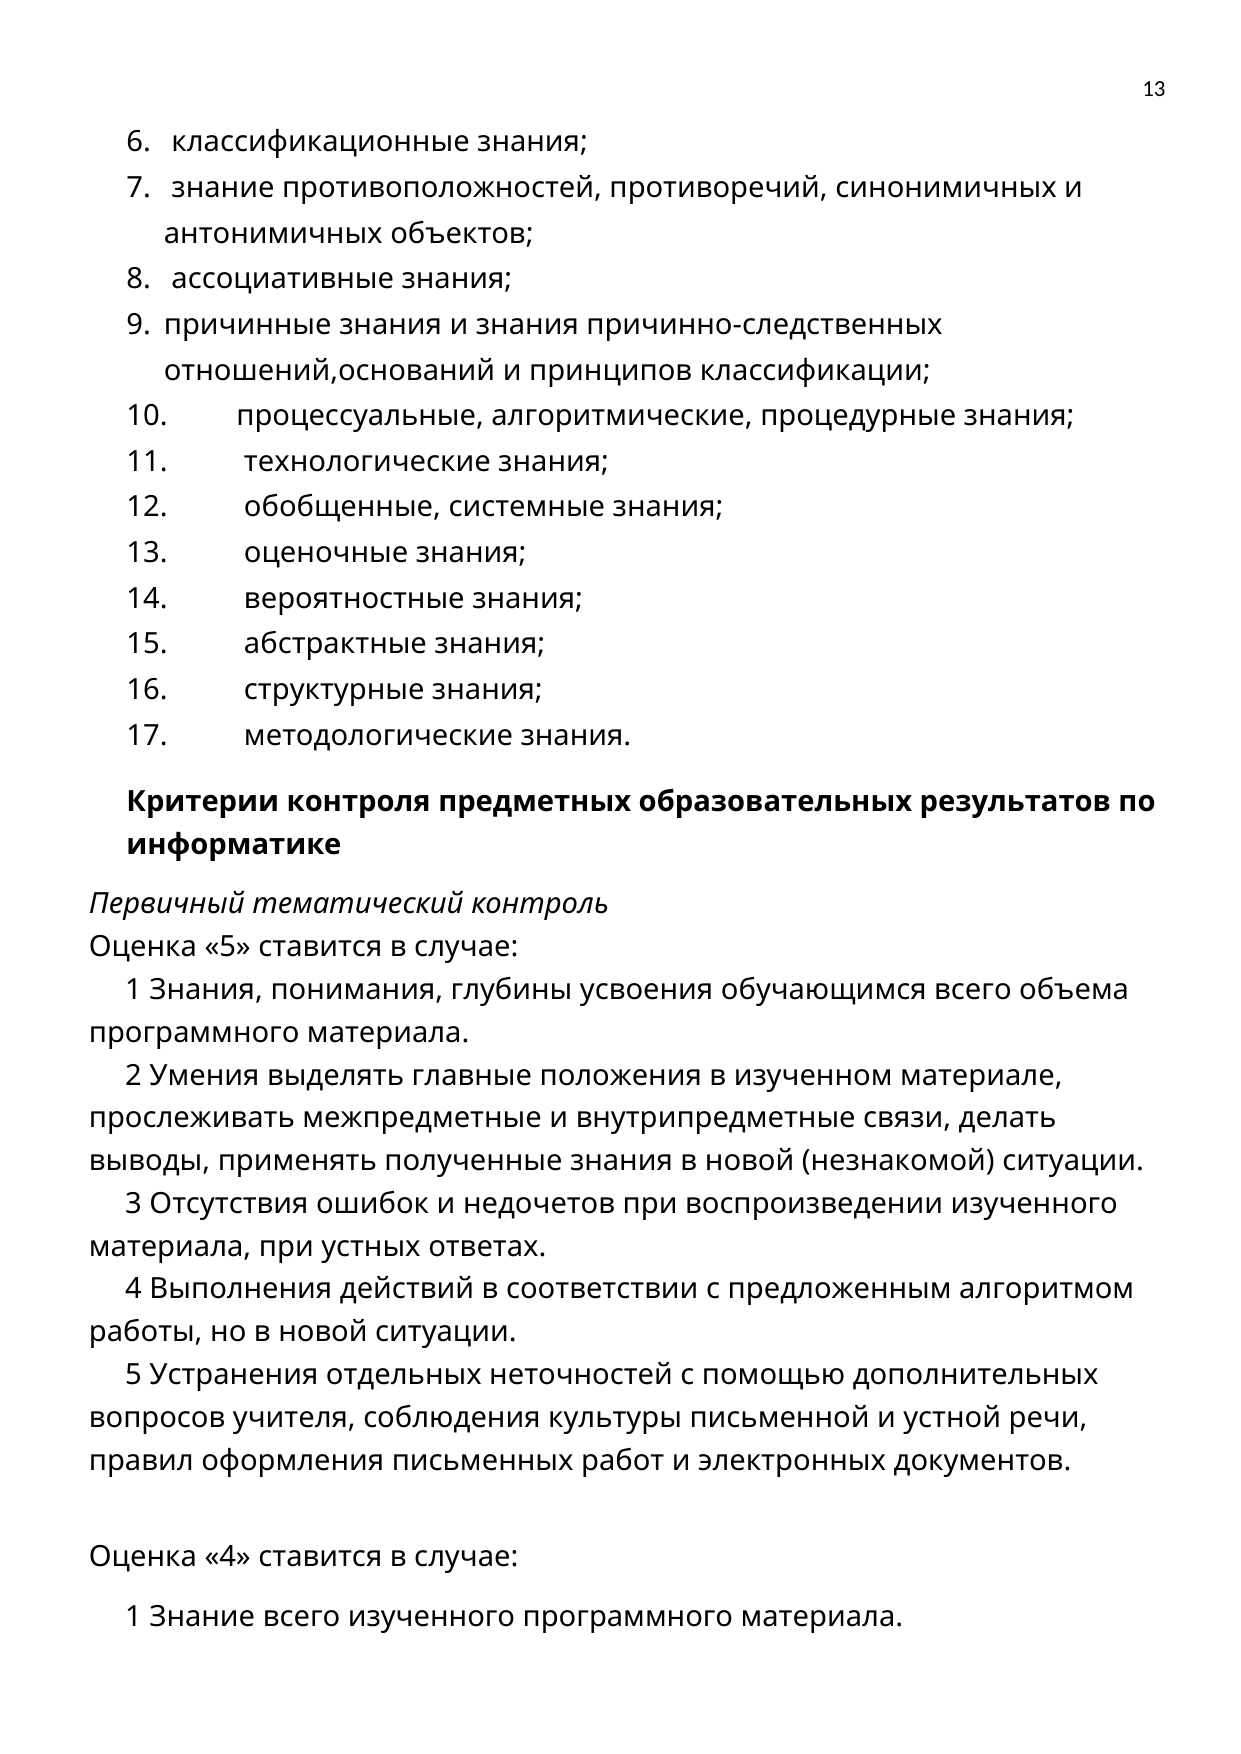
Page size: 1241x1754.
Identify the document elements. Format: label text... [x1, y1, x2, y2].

text 1 Знание всего изученного программного материала. [89, 1595, 1165, 1634]
text 5 Устранения отдельных неточностей с помощью дополнительных вопросов учителя, соблюдения культуры письменной и устной речи, правил оформления письменных работ и электронных документов. [89, 1353, 1165, 1479]
text 2 Умения выделять главные положения в изученном материале, прослеживать межпредметные и внутрипредметные связи, делать выводы, применять полученные знания в новой (незнакомой) ситуации. [89, 1054, 1165, 1179]
list структурные знания; [126, 668, 1165, 708]
list технологические знания; [126, 440, 1165, 480]
list методологические знания. [126, 714, 1165, 753]
list обобщенные, системные знания; [126, 486, 1165, 525]
list оценочные знания; [126, 531, 1165, 571]
text 4 Выполнения действий в соответствии с предложенным алгоритмом работы, но в новой ситуации. [89, 1268, 1165, 1350]
list классификационные знания; [126, 121, 1165, 160]
text Первичный тематический контроль [89, 882, 1165, 922]
list вероятностные знания; [126, 577, 1165, 617]
list абстрактные знания; [126, 622, 1165, 662]
text 3 Отсутствия ошибок и недочетов при воспроизведении изученного материала, при устных ответах. [89, 1182, 1165, 1265]
list процессуальные, алгоритмические, процедурные знания; [126, 394, 1165, 434]
list причинные знания и знания причинно-следственных отношений,оснований и принципов классификации; [126, 303, 1165, 388]
list знание противоположностей, противоречий, синонимичных и антонимичных объектов; [126, 166, 1165, 252]
text Оценка «5» ставится в случае: [89, 925, 1165, 965]
list ассоциативные знания; [126, 257, 1165, 297]
text Оценка «4» ставится в случае: [89, 1535, 1165, 1575]
text 1 Знания, понимания, глубины усвоения обучающимся всего объема программного материала. [89, 968, 1165, 1051]
text Критерии контроля предметных образовательных результатов по информатике [126, 780, 1165, 863]
